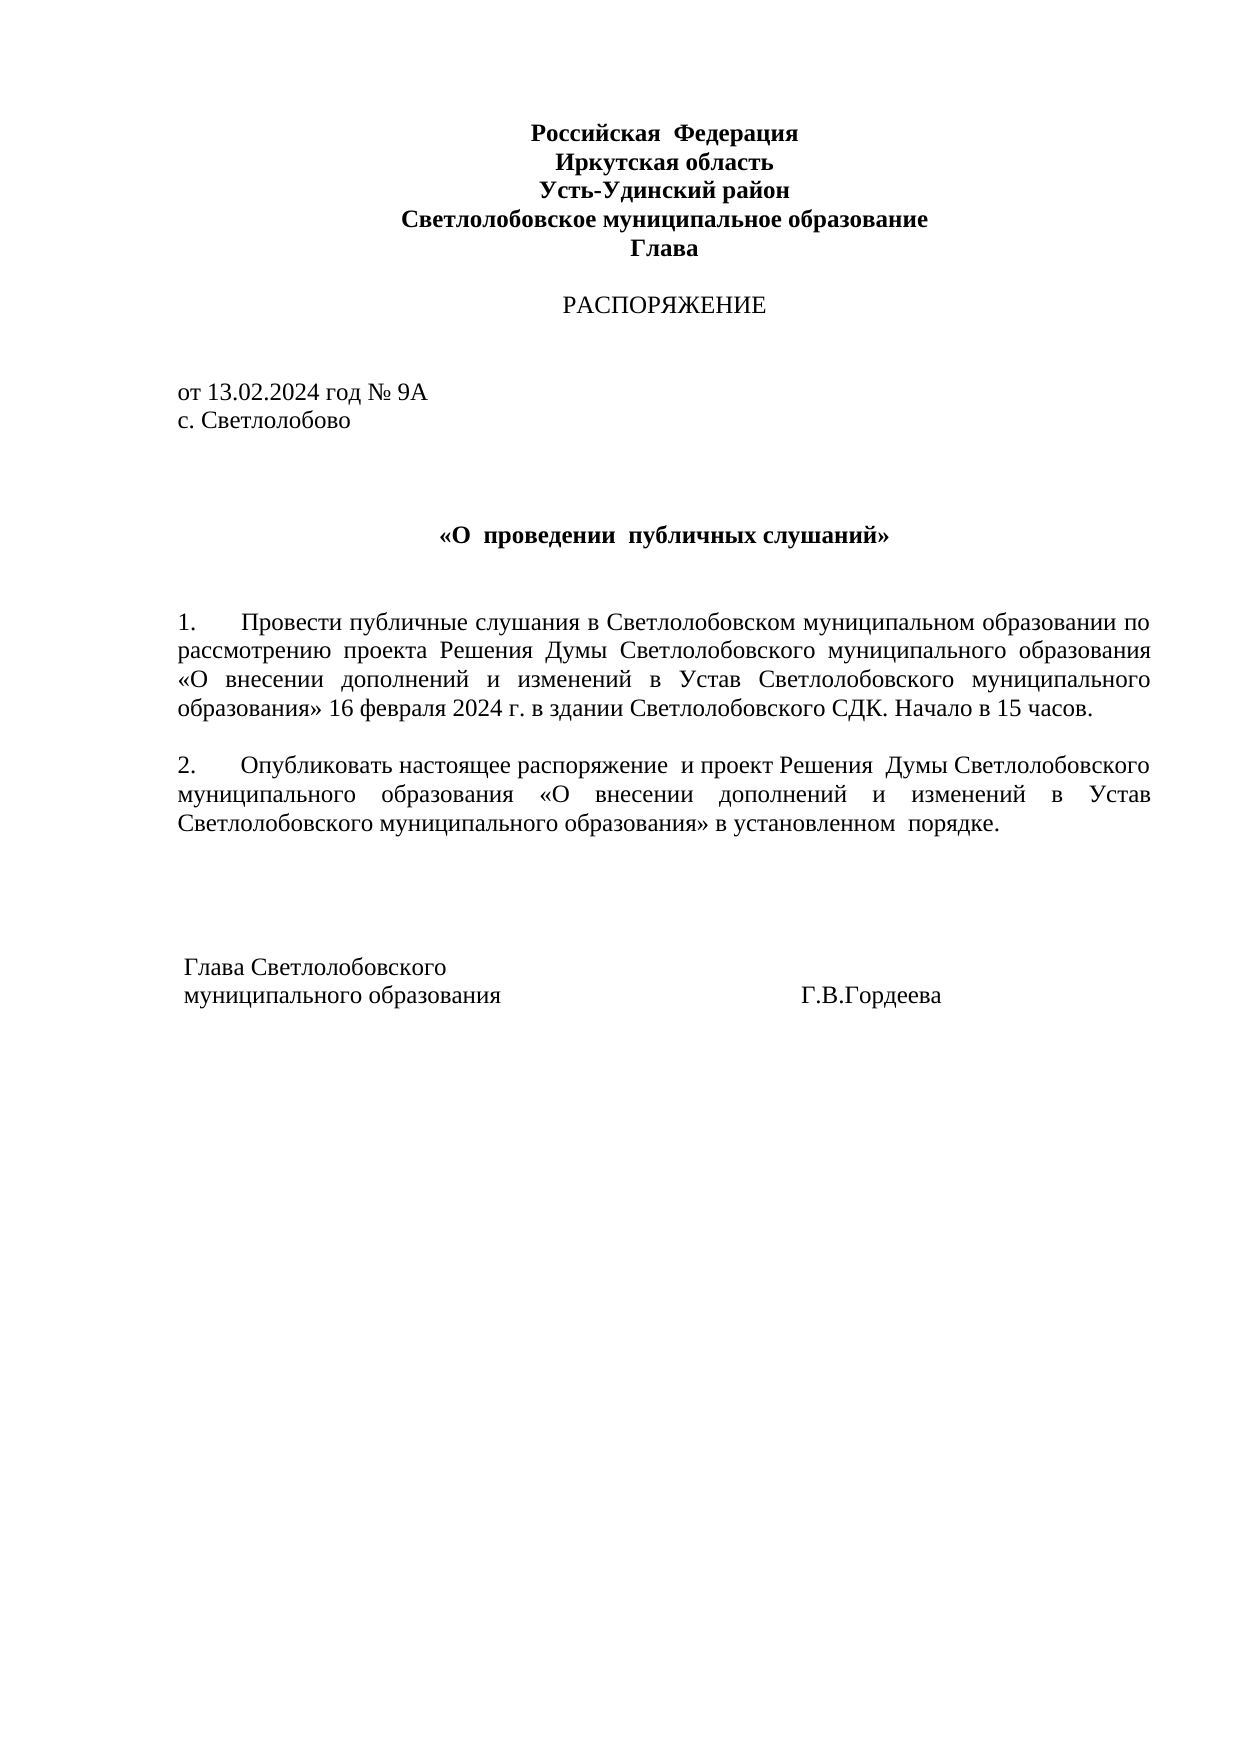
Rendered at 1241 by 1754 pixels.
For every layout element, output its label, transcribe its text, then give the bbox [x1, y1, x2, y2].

text Глава Светлолобовского [177, 952, 1152, 981]
text «О проведении публичных слушаний» [177, 521, 1152, 549]
text РАСПОРЯЖЕНИЕ [177, 291, 1152, 319]
text Глава [177, 233, 1152, 262]
text Светлолобовское муниципальное образование [177, 204, 1152, 233]
text Усть-Удинский район [177, 176, 1152, 204]
text от 13.02.2024 год № 9А [177, 377, 1152, 406]
text 2. Опубликовать настоящее распоряжение и проект Решения Думы Светлолобовского муниципального образования «О внесении дополнений и изменений в Устав Светлолобовского муниципального образования» в установленном порядке. [177, 751, 1152, 837]
text Российская Федерация [177, 118, 1152, 147]
text с. Светлолобово [177, 406, 1152, 434]
text 1. Провести публичные слушания в Светлолобовском муниципальном образовании по рассмотрению проекта Решения Думы Светлолобовского муниципального образования «О внесении дополнений и изменений в Устав Светлолобовского муниципального образования» 16 февраля 2024 г. в здании Светлолобовского СДК. Начало в 15 часов. [177, 607, 1152, 722]
text Иркутская область [177, 147, 1152, 176]
text муниципального образования Г.В.Гордеева [177, 981, 1152, 1009]
